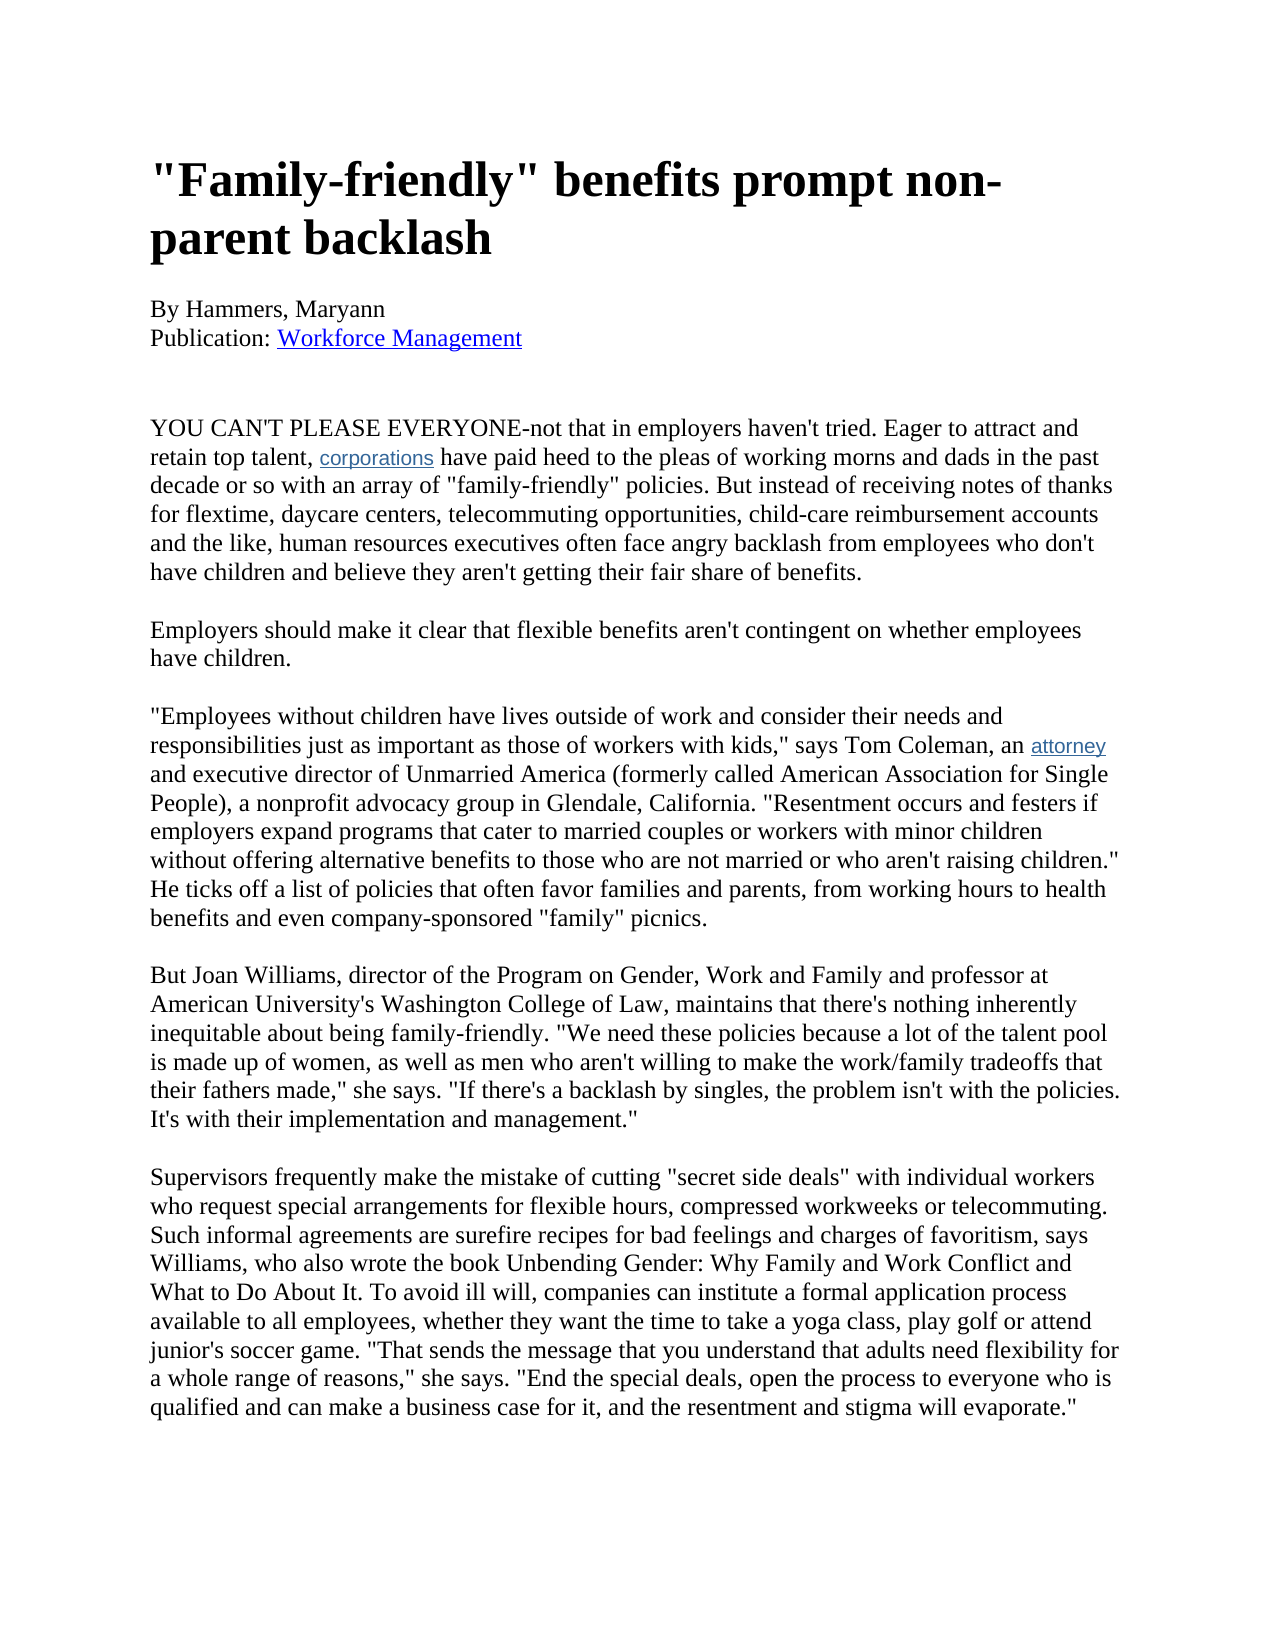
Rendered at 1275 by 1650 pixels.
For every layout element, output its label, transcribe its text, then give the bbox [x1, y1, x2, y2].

text By Hammers, Maryann Publication: Workforce Management [150, 294, 1125, 352]
text "Employees without children have lives outside of work and consider their needs and responsibilities just as important as those of workers with kids," says Tom Coleman, an attorney and executive director of Unmarried America (formerly called American Association for Single People), a nonprofit advocacy group in Glendale, California. "Resentment occurs and festers if employers expand programs that cater to married couples or workers with minor children without offering alternative benefits to those who are not married or who aren't raising children." He ticks off a list of policies that often favor families and parents, from working hours to health benefits and even company-sponsored "family" picnics. [150, 701, 1125, 931]
text Employers should make it clear that flexible benefits aren't contingent on whether employees have children. [150, 615, 1125, 672]
text But Joan Williams, director of the Program on Gender, Work and Family and professor at American University's Washington College of Law, maintains that there's nothing inherently inequitable about being family-friendly. "We need these policies because a lot of the talent pool is made up of women, as well as men who aren't willing to make the work/family tradeoffs that their fathers made," she says. "If there's a backlash by singles, the problem isn't with the policies. It's with their implementation and management." [150, 961, 1125, 1133]
text Supervisors frequently make the mistake of cutting "secret side deals" with individual workers who request special arrangements for flexible hours, compressed workweeks or telecommuting. Such informal agreements are surefire recipes for bad feelings and charges of favoritism, says Williams, who also wrote the book Unbending Gender: Why Family and Work Conflict and What to Do About It. To avoid ill will, companies can institute a formal application process available to all employees, whether they want the time to take a yoga class, play golf or attend junior's soccer game. "That sends the message that you understand that adults need flexibility for a whole range of reasons," she says. "End the special deals, open the process to everyone who is qualified and can make a business case for it, and the resentment and stigma will evaporate." [150, 1162, 1125, 1421]
text "Family-friendly" benefits prompt non-parent backlash [150, 150, 1125, 265]
text YOU CAN'T PLEASE EVERYONE-not that in employers haven't tried. Eager to attract and retain top talent, corporations have paid heed to the pleas of working morns and dads in the past decade or so with an array of "family-friendly" policies. But instead of receiving notes of thanks for flextime, daycare centers, telecommuting opportunities, child-care reimbursement accounts and the like, human resources executives often face angry backlash from employees who don't have children and believe they aren't getting their fair share of benefits. [150, 413, 1125, 586]
